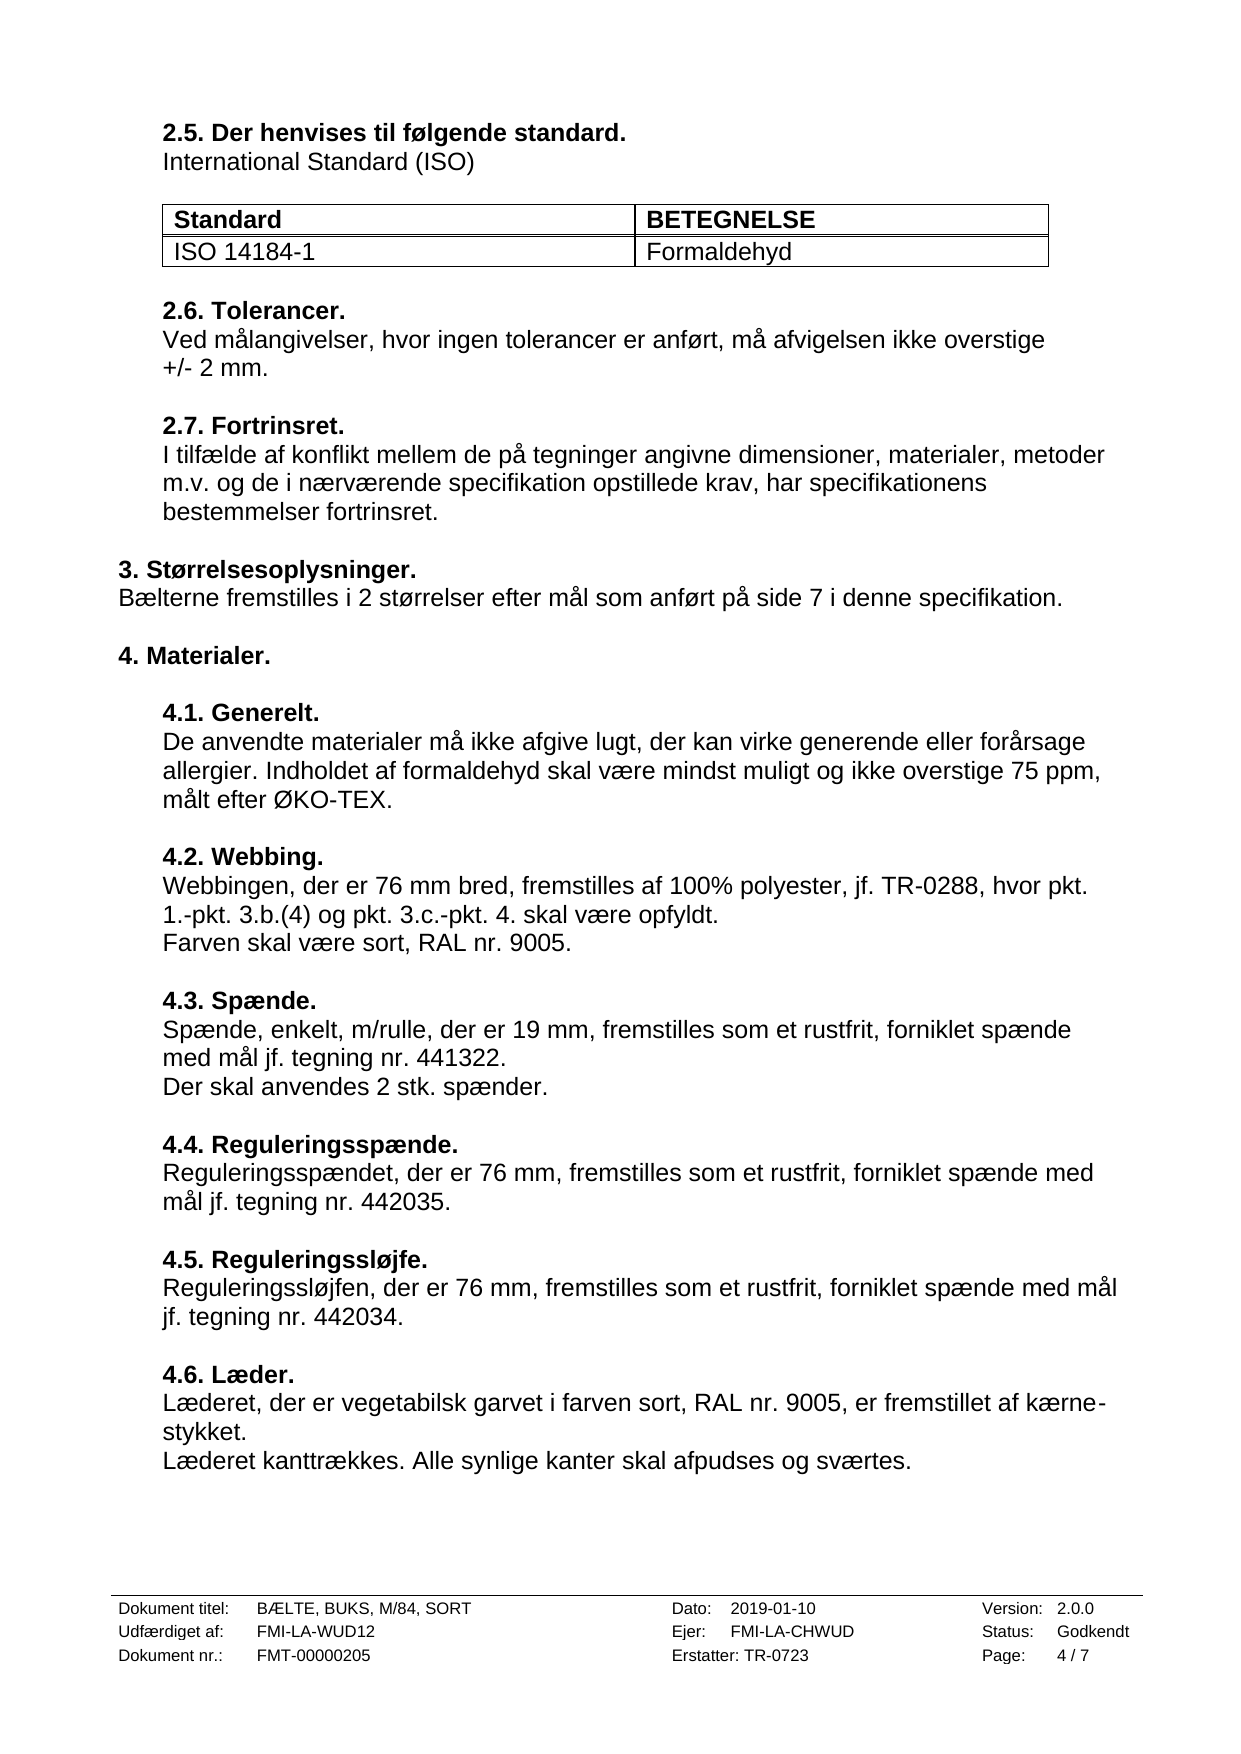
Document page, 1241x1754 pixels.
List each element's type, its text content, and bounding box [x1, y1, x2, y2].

subtitle Webbing. [162, 842, 1122, 871]
text Reguleringsspændet, der er 76 mm, fremstilles som et rustfrit, forniklet spænde med mål jf. tegning nr. 442035. [162, 1158, 1122, 1216]
text Ved målangivelser, hvor ingen tolerancer er anført, må afvigelsen ikke overstige [162, 324, 1122, 353]
subtitle Materialer. [118, 641, 1122, 669]
text Spænde, enkelt, m/rulle, der er 19 mm, fremstilles som et rustfrit, forniklet spænde med mål jf. tegning nr. 441322. Der skal anvendes 2 stk. spænder. [162, 1014, 1122, 1129]
subtitle Der henvises til følgende standard. [162, 118, 1122, 147]
text Bælterne fremstilles i 2 størrelser efter mål som anført på side 7 i denne specifikation. [118, 583, 1122, 612]
text De anvendte materialer må ikke afgive lugt, der kan virke generende eller forårsage allergier. Indholdet af formaldehyd skal være mindst muligt og ikke overstige 75 ppm, målt efter ØKO-TEX. [162, 727, 1122, 842]
text Læderet, der er vegetabilsk garvet i farven sort, RAL nr. 9005, er fremstillet af kærnestykket. Læderet kanttrækkes. Alle synlige kanter skal afpudses og sværtes. [162, 1388, 1122, 1474]
table_cell ISO 14184-1 [163, 237, 634, 266]
subtitle Reguleringsspænde. [162, 1129, 1122, 1158]
table_header BETEGNELSE [636, 205, 1048, 234]
subtitle Generelt. [162, 698, 1122, 727]
text International Standard (ISO) [162, 147, 1122, 176]
subtitle Tolerancer. [162, 296, 1122, 324]
subtitle Spænde. [162, 986, 1122, 1014]
text Reguleringssløjfen, der er 76 mm, fremstilles som et rustfrit, forniklet spænde med mål jf. tegning nr. 442034. [162, 1273, 1122, 1331]
table_header Standard [163, 205, 634, 234]
subtitle Læder. [162, 1359, 1122, 1388]
subtitle Reguleringssløjfe. [162, 1244, 1122, 1273]
text I tilfælde af konflikt mellem de på tegninger angivne dimensioner, materialer, metoder m.v. og de i nærværende specifikation opstillede krav, har specifikationens bestemmelser fortrinsret. [162, 439, 1122, 526]
text Webbingen, der er 76 mm bred, fremstilles af 100% polyester, jf. TR-0288, hvor pkt. 1.-pkt. 3.b.(4) og pkt. 3.c.-pkt. 4. skal være opfyldt. Farven skal være sort, RAL nr. 9005. [162, 871, 1122, 986]
subtitle Størrelsesoplysninger. [118, 554, 1122, 583]
table_cell Formaldehyd [636, 237, 1048, 266]
text +/- 2 mm. [162, 353, 1122, 382]
subtitle Fortrinsret. [162, 411, 1122, 439]
